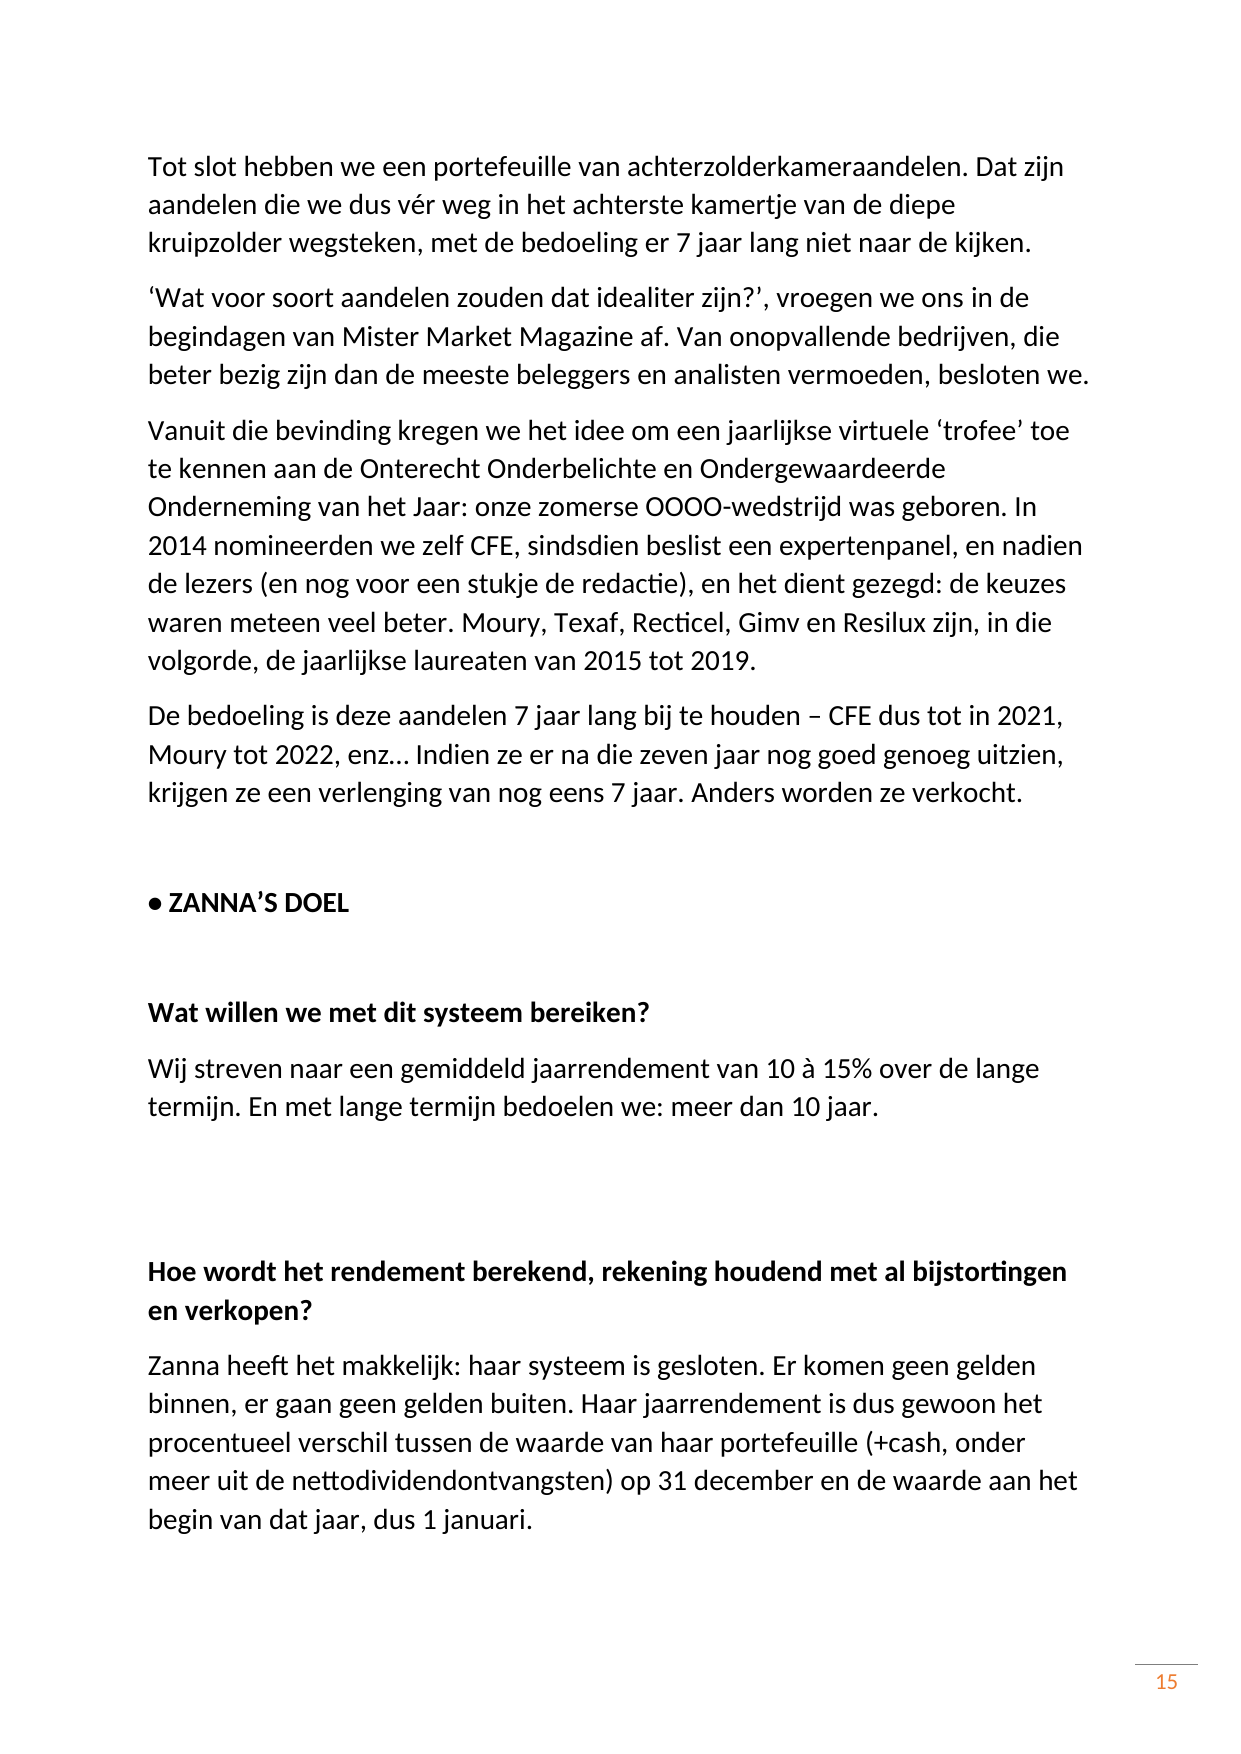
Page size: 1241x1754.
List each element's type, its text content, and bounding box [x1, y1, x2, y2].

text Zanna heeft het makkelijk: haar systeem is gesloten. Er komen geen gelden binnen, er gaan geen gelden buiten. Haar jaarrendement is dus gewoon het procentueel verschil tussen de waarde van haar portefeuille (+cash, onder meer uit de nettodividendontvangsten) op 31 december en de waarde aan het begin van dat jaar, dus 1 januari. [148, 1347, 1093, 1536]
text Wij streven naar een gemiddeld jaarrendement van 10 à 15% over de lange termijn. En met lange termijn bedoelen we: meer dan 10 jaar. [148, 1050, 1093, 1124]
text ‘Wat voor soort aandelen zouden dat idealiter zijn?’, vroegen we ons in de begindagen van Mister Market Magazine af. Van onopvallende bedrijven, die beter bezig zijn dan de meeste beleggers en analisten vermoeden, besloten we. [148, 279, 1093, 392]
text Wat willen we met dit systeem bereiken? [148, 994, 1093, 1030]
text Hoe wordt het rendement berekend, rekening houdend met al bijstortingen en verkopen? [148, 1253, 1093, 1327]
text • ZANNA’S DOEL [148, 884, 1093, 920]
text Vanuit die bevinding kregen we het idee om een jaarlijkse virtuele ‘trofee’ toe te kennen aan de Onterecht Onderbelichte en Ondergewaardeerde Onderneming van het Jaar: onze zomerse OOOO-wedstrijd was geboren. In 2014 nomineerden we zelf CFE, sindsdien beslist een expertenpanel, en nadien de lezers (en nog voor een stukje de redactie), en het dient gezegd: de keuzes waren meteen veel beter. Moury, Texaf, Recticel, Gimv en Resilux zijn, in die volgorde, de jaarlijkse laureaten van 2015 tot 2019. [148, 412, 1093, 678]
text De bedoeling is deze aandelen 7 jaar lang bij te houden – CFE dus tot in 2021, Moury tot 2022, enz… Indien ze er na die zeven jaar nog goed genoeg uitzien, krijgen ze een verlenging van nog eens 7 jaar. Anders worden ze verkocht. [148, 697, 1093, 810]
text Tot slot hebben we een portefeuille van achterzolderkameraandelen. Dat zijn aandelen die we dus vér weg in het achterste kamertje van de diepe kruipzolder wegsteken, met de bedoeling er 7 jaar lang niet naar de kijken. [148, 148, 1093, 260]
